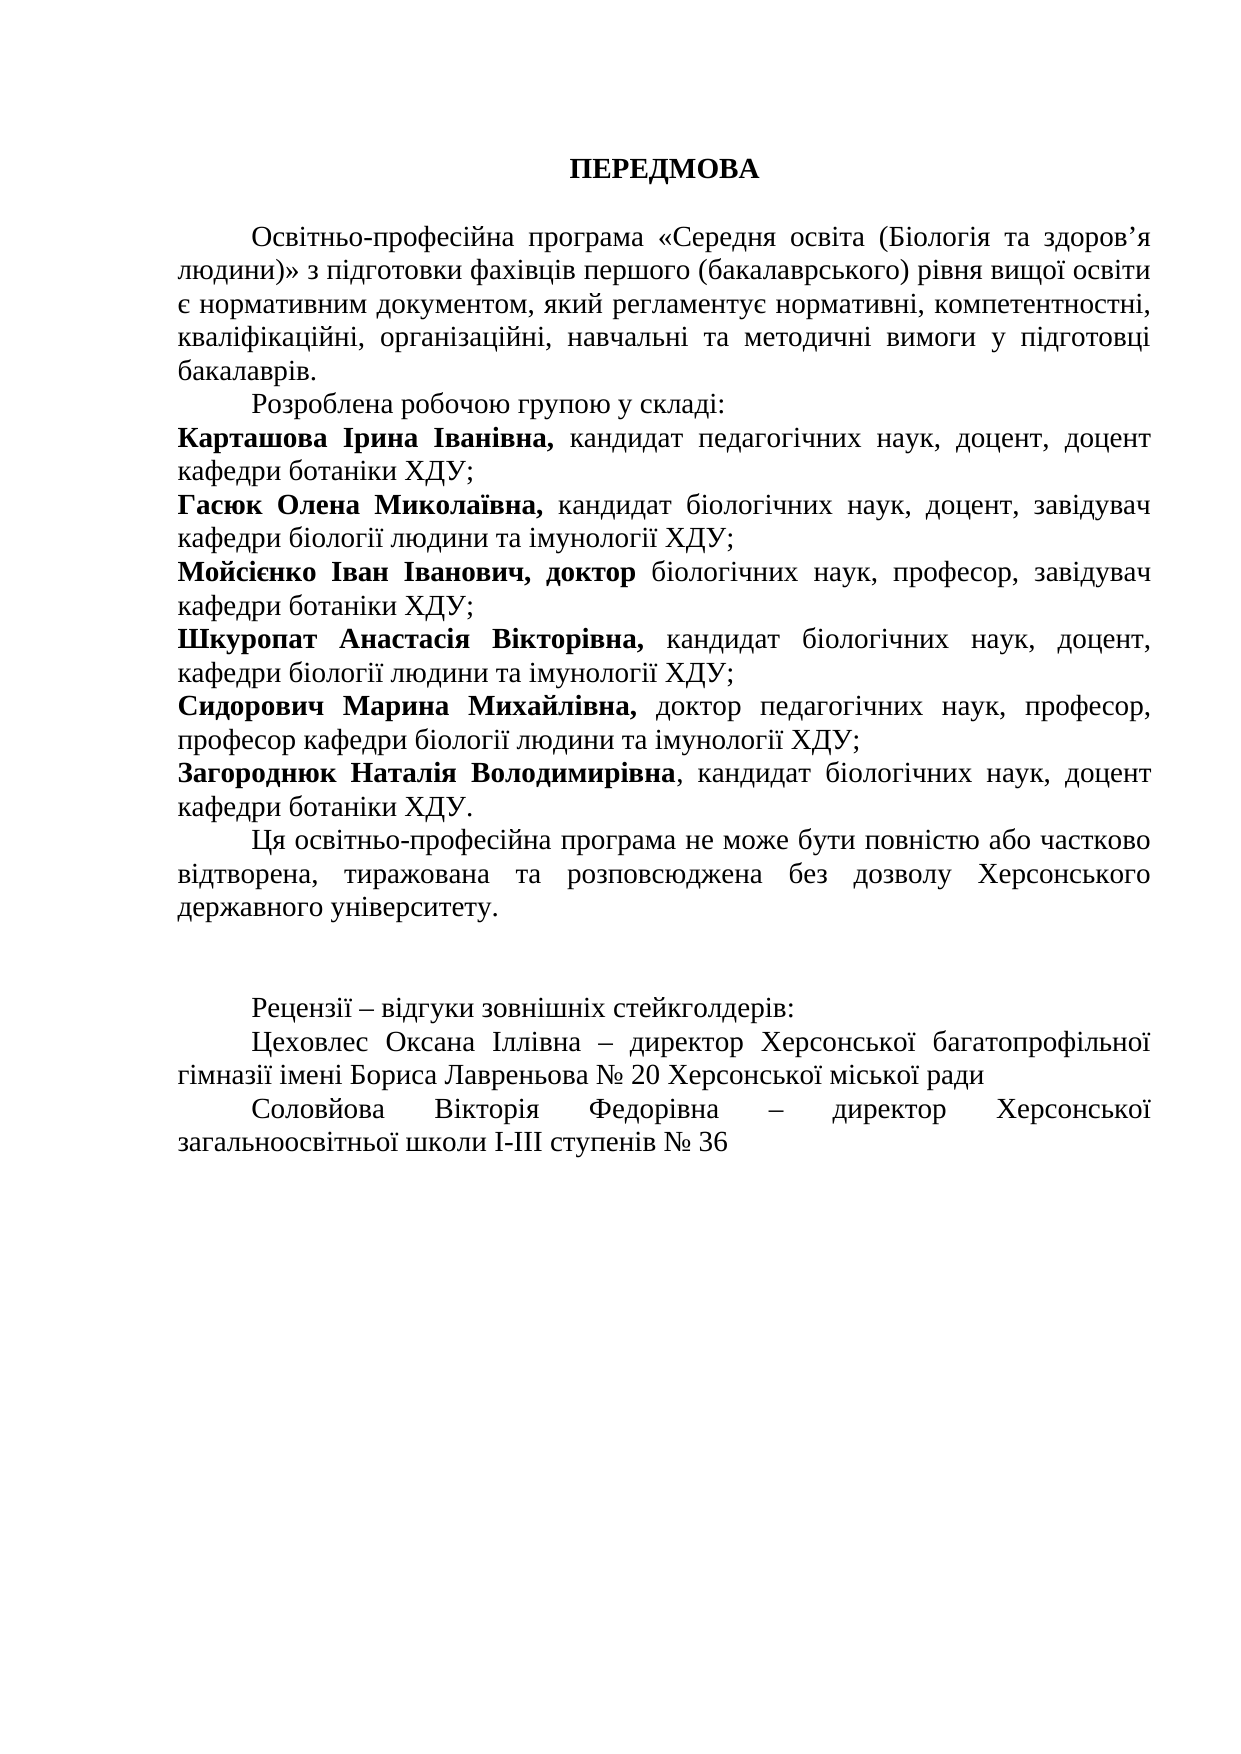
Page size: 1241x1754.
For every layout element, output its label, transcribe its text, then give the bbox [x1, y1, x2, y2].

text Цеховлес Оксана Іллівна – директор Херсонської багатопрофільної гімназії імені Бориса Лавреньова № 20 Херсонської міської ради [177, 1024, 1152, 1091]
text Освітньо-професійна програма «Середня освіта (Біологія та здоров’я людини)» з підготовки фахівців першого (бакалаврського) рівня вищої освіти є нормативним документом, який регламентує нормативні, компетентностні, кваліфікаційні, організаційні, навчальні та методичні вимоги у підготовці бакалаврів. [177, 219, 1152, 386]
text Розроблена робочою групою у складі: [177, 386, 1152, 420]
text Загороднюк Наталія Володимирівна, кандидат біологічних наук, доцент кафедри ботаніки ХДУ. [177, 755, 1152, 822]
text Мойсієнко Іван Іванович, доктор біологічних наук, професор, завідувач кафедри ботаніки ХДУ; [177, 554, 1152, 621]
text Сидорович Марина Михайлівна, доктор педагогічних наук, професор, професор кафедри біології людини та імунології ХДУ; [177, 688, 1152, 755]
text Гасюк Олена Миколаївна, кандидат біологічних наук, доцент, завідувач кафедри біології людини та імунології ХДУ; [177, 487, 1152, 554]
text Соловйова Вікторія Федорівна – директор Херсонської загальноосвітньої школи І-ІІІ ступенів № 36 [177, 1091, 1152, 1158]
text Рецензії – відгуки зовнішніх стейкголдерів: [177, 990, 1152, 1024]
text Шкуропат Анастасія Вікторівна, кандидат біологічних наук, доцент, кафедри біології людини та імунології ХДУ; [177, 621, 1152, 688]
text Карташова Ірина Іванівна, кандидат педагогічних наук, доцент, доцент кафедри ботаніки ХДУ; [177, 420, 1152, 487]
text ПЕРЕДМОВА [177, 152, 1152, 185]
text Ця освітньо-професійна програма не може бути повністю або частково відтворена, тиражована та розповсюджена без дозволу Херсонського державного університету. [177, 822, 1152, 923]
